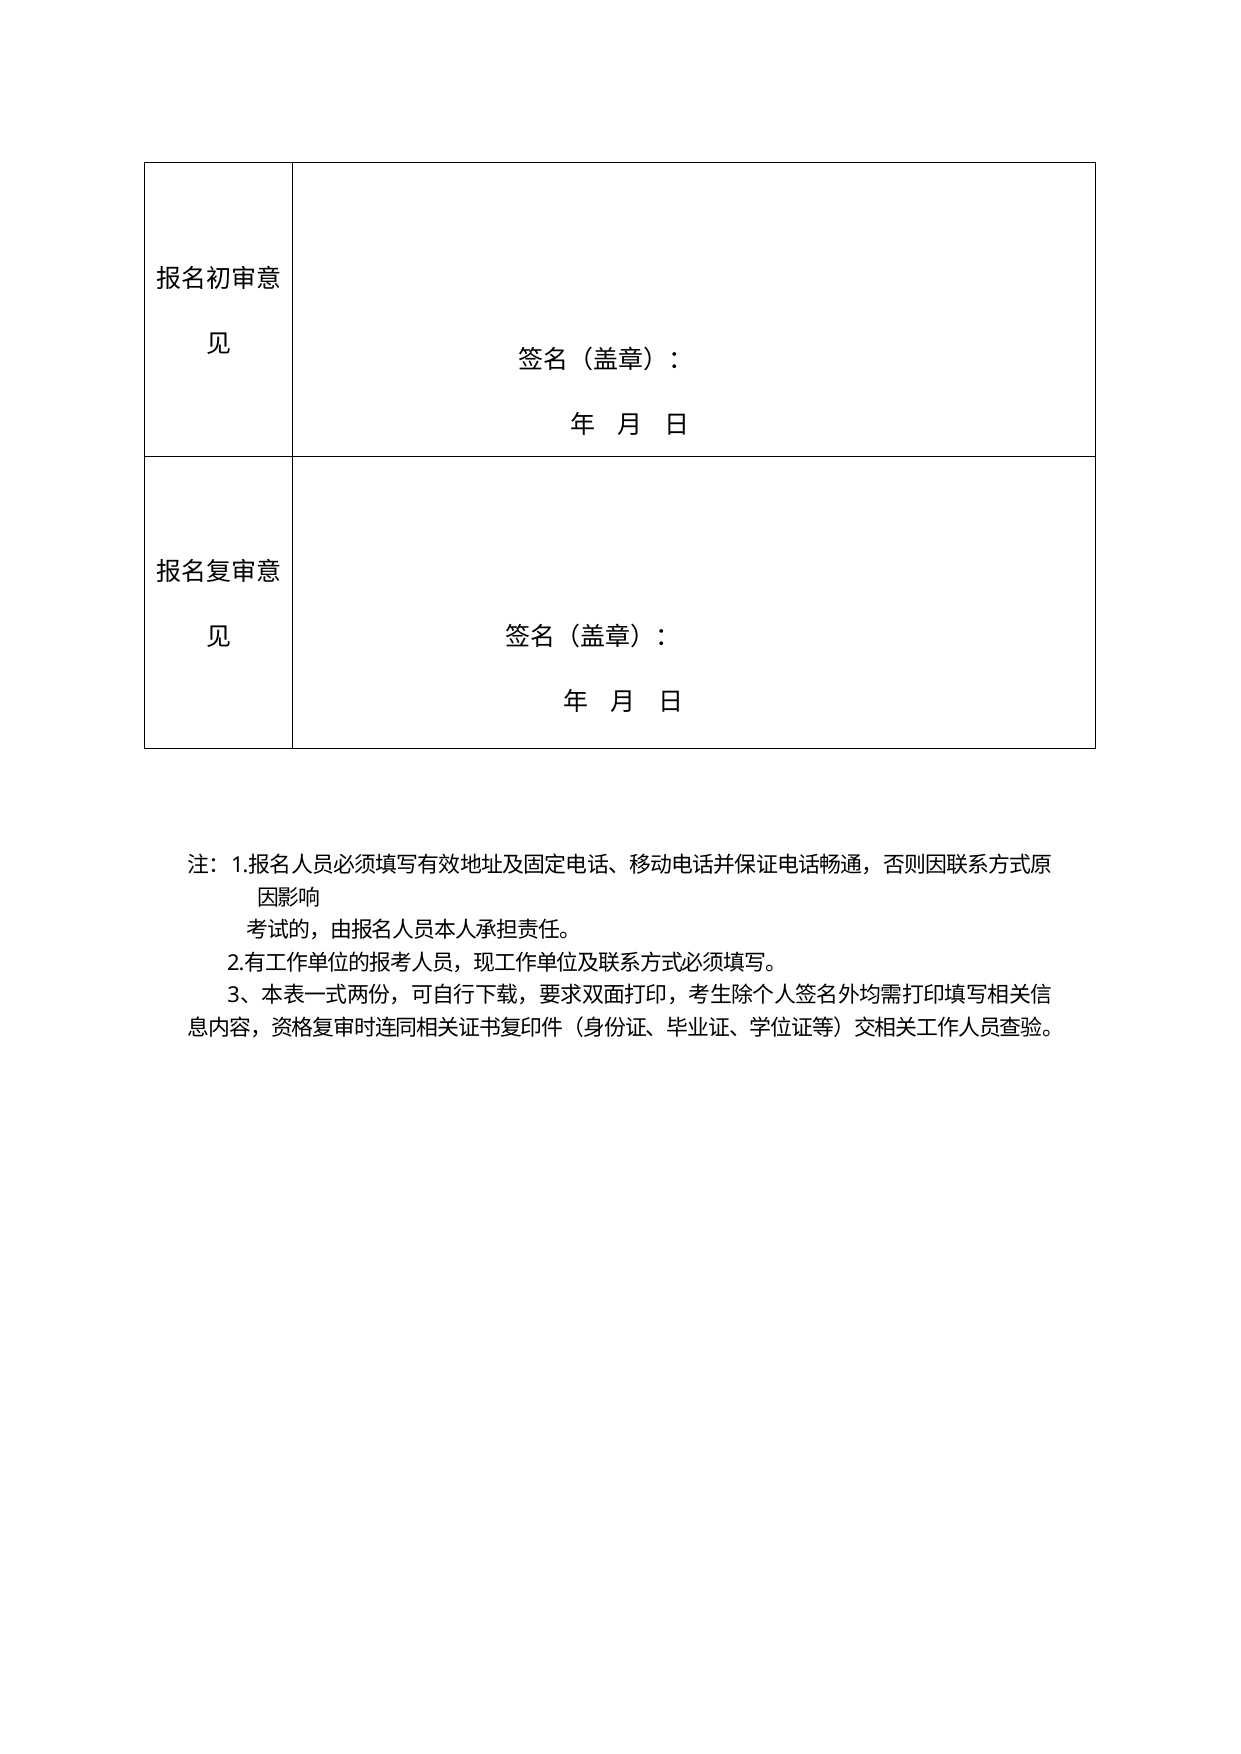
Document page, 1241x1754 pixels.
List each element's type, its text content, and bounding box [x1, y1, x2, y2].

table_cell 报名初审意见 [145, 163, 292, 456]
text 考试的，由报名人员本人承担责任。 [247, 912, 1053, 944]
table_cell 报名复审意见 [145, 457, 292, 748]
text 2.有工作单位的报考人员，现工作单位及联系方式必须填写。 [227, 944, 1053, 977]
table_cell 签名（盖章）： 年 月 日 [293, 163, 1095, 456]
table_cell 签名（盖章）： 年 月 日 [293, 457, 1095, 748]
text 注：1.报名人员必须填写有效地址及固定电话、移动电话并保证电话畅通，否则因联系方式原因影响 [187, 847, 1053, 912]
text 3、本表一式两份，可自行下载，要求双面打印，考生除个人签名外均需打印填写相关信息内容，资格复审时连同相关证书复印件（身份证、毕业证、学位证等）交相关工作人员查验。 [187, 977, 1053, 1042]
